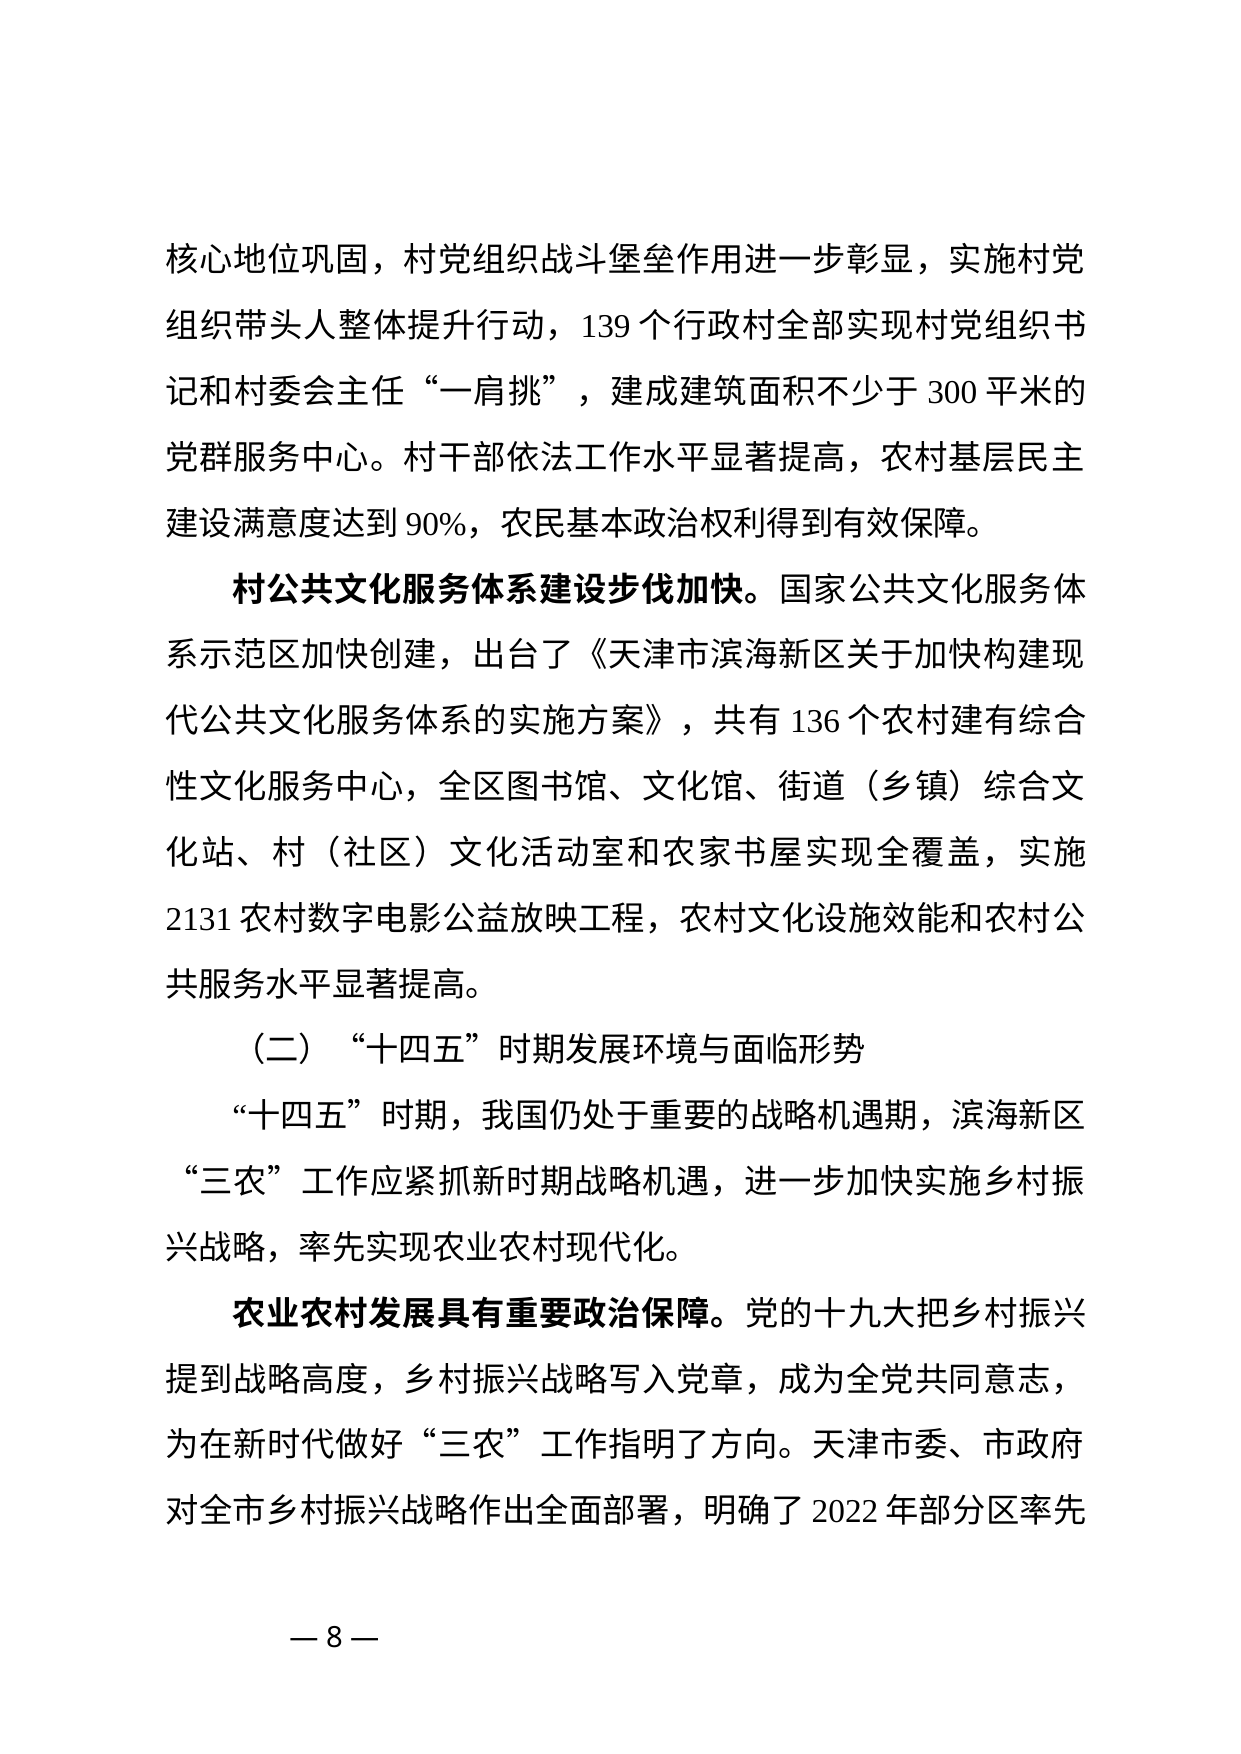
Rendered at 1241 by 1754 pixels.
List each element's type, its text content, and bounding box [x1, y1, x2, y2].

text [165, 224, 1087, 554]
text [165, 1278, 1087, 1541]
text “十四五”时期，我国仍处于重要的战略机遇期，滨海新区“三农”工作应紧抓新时期战略机遇，进一步加快实施乡村振兴战略，率先实现农业农村现代化。 [165, 1080, 1087, 1278]
text （二）“十四五”时期发展环境与面临形势 [165, 1014, 1087, 1080]
text 村公共文化服务体系建设步伐加快。国家公共文化服务体系示范区加快创建，出台了《天津市滨海新区关于加快构建现代公共文化服务体系的实施方案》，共有136个农村建有综合性文化服务中心，全区图书馆、文化馆、街道（乡镇）综合文化站、村（社区）文化活动室和农家书屋实现全覆盖，实施2131农村数字电影公益放映工程，农村文化设施效能和农村公共服务水平显著提高。 [165, 554, 1087, 1014]
